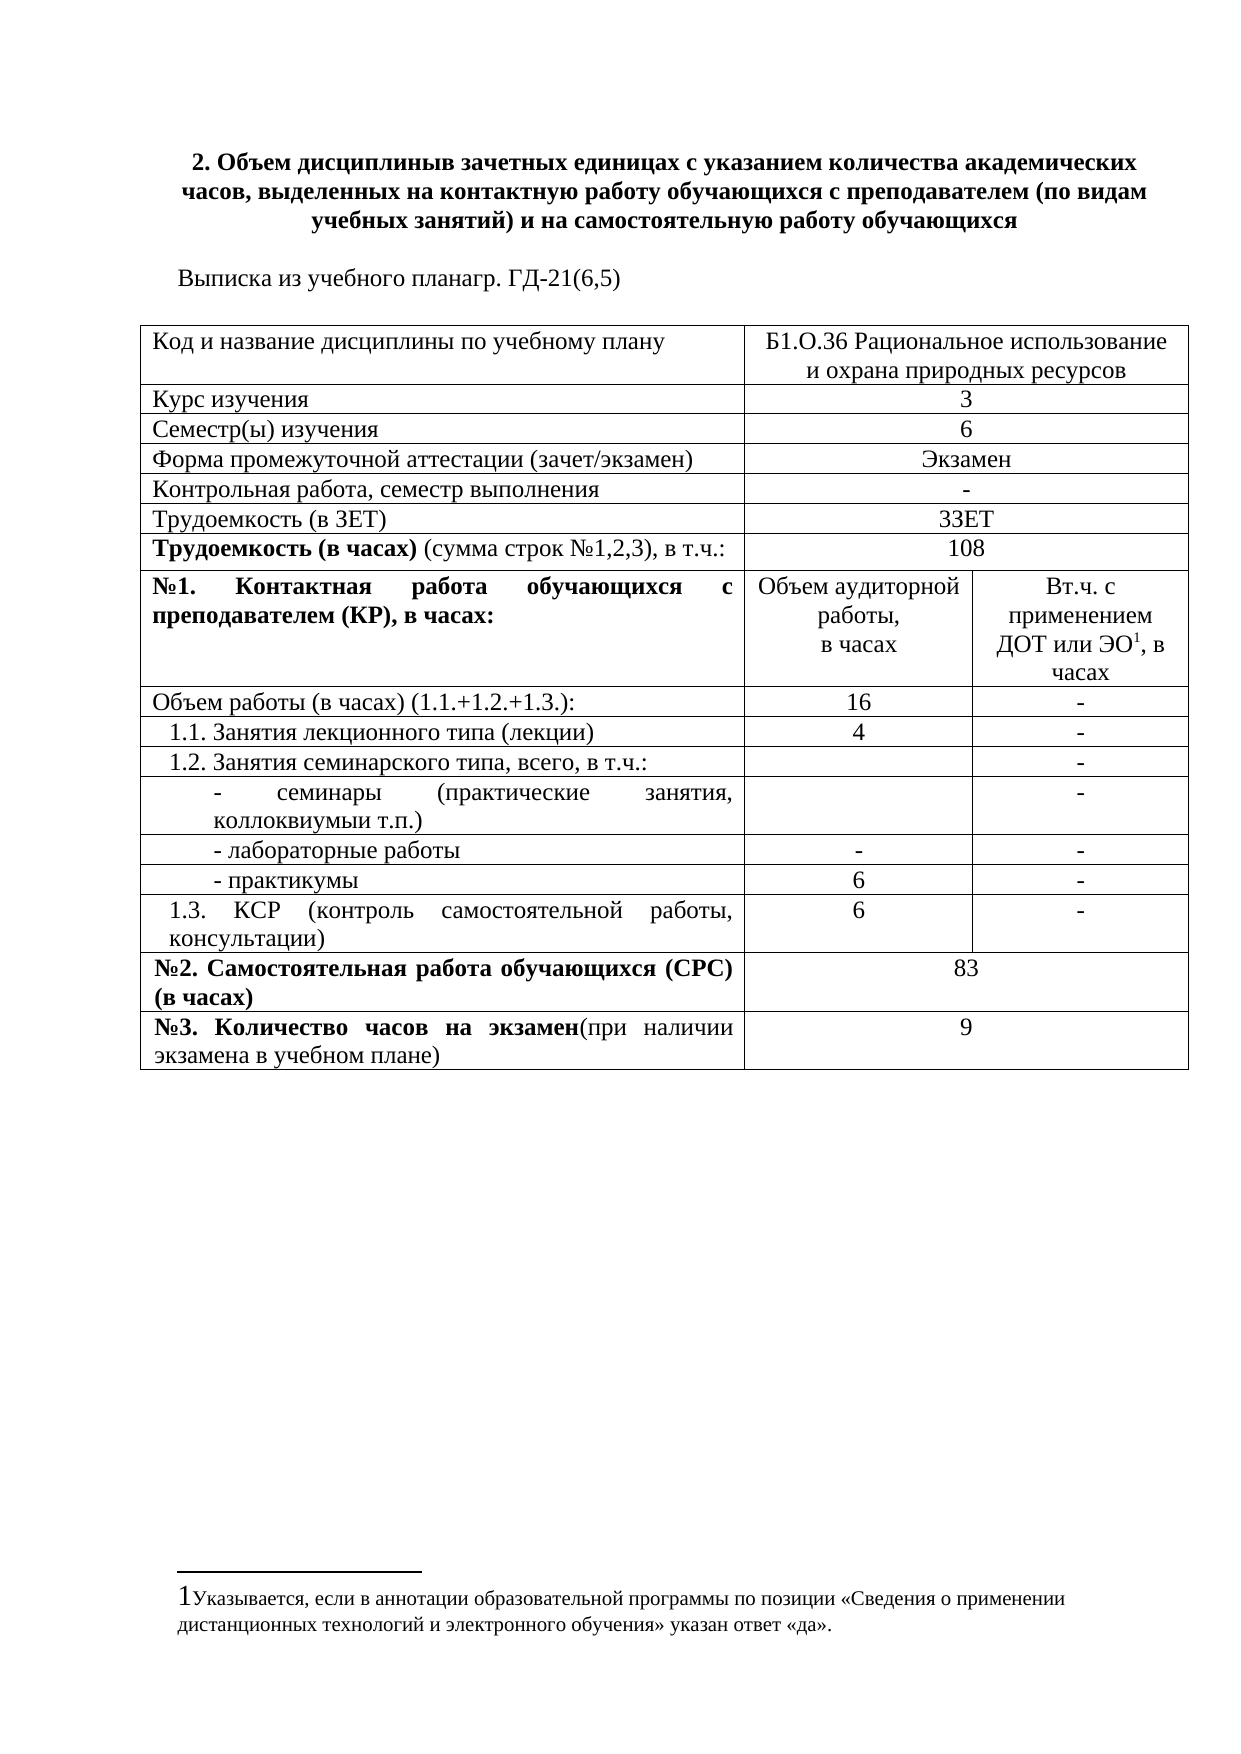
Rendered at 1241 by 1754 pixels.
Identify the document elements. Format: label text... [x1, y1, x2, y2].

table_cell - [973, 835, 1188, 864]
table_cell 4 [745, 717, 972, 746]
table_cell 9 [745, 1012, 1188, 1069]
table_cell 6 [745, 895, 972, 952]
table_cell - семинары (практические занятия, коллоквиумыи т.п.) [141, 777, 744, 834]
table_cell [745, 747, 972, 776]
table_cell 16 [745, 687, 972, 716]
table_header Код и название дисциплины по учебному плану [141, 326, 744, 383]
table_cell Объем работы (в часах) (1.1.+1.2.+1.3.): [141, 687, 744, 716]
table_cell 1.1. Занятия лекционного типа (лекции) [141, 717, 744, 746]
table_cell - лабораторные работы [141, 835, 744, 864]
table_cell Курс изучения [141, 385, 744, 413]
table_cell Контрольная работа, семестр выполнения [141, 474, 744, 503]
table_cell Форма промежуточной аттестации (зачет/экзамен) [141, 444, 744, 473]
table_cell Трудоемкость (в ЗЕТ) [141, 504, 744, 532]
table_cell Объем аудиторной работы, в часах [745, 571, 972, 686]
table_cell 3ЗЕТ [745, 504, 1188, 532]
table_cell №3. Количество часов на экзамен(при наличии экзамена в учебном плане) [141, 1012, 744, 1069]
table_cell 1.3. КСР (контроль самостоятельной работы, консультации) [141, 895, 744, 952]
table_header Б1.О.36 Рациональное использование и охрана природных ресурсов [745, 326, 1188, 383]
table_cell - практикумы [141, 865, 744, 894]
table_cell №1. Контактная работа обучающихся с преподавателем (КР), в часах: [141, 571, 744, 686]
table_cell - [973, 865, 1188, 894]
table_cell Вт.ч. с применением ДОТ или ЭО, в часах [973, 571, 1188, 686]
table_cell №2. Самостоятельная работа обучающихся (СРС) (в часах) [141, 953, 744, 1011]
table_cell Семестр(ы) изучения [141, 414, 744, 443]
table_cell - [745, 835, 972, 864]
table_cell - [973, 687, 1188, 716]
table_cell 108 [745, 534, 1188, 570]
table_cell - [973, 717, 1188, 746]
table_cell - [973, 747, 1188, 776]
table_cell - [745, 474, 1188, 503]
table_cell 83 [745, 953, 1188, 1011]
table_cell - [973, 777, 1188, 834]
table_cell [745, 777, 972, 834]
table_cell 6 [745, 865, 972, 894]
text Выписка из учебного планагр. ГД-21(6,5) [177, 263, 1152, 291]
text 2. Объем дисциплиныв зачетных единицах с указанием количества академических часов, выделенных на контактную работу обучающихся с преподавателем (по видам учебных занятий) и на самостоятельную работу обучающихся [177, 147, 1152, 233]
table_cell 3 [745, 385, 1188, 413]
table_cell Экзамен [745, 444, 1188, 473]
table_cell Трудоемкость (в часах) (сумма строк №1,2,3), в т.ч.: [141, 534, 744, 570]
table_cell 1.2. Занятия семинарского типа, всего, в т.ч.: [141, 747, 744, 776]
table_cell 6 [745, 414, 1188, 443]
table_cell - [973, 895, 1188, 952]
